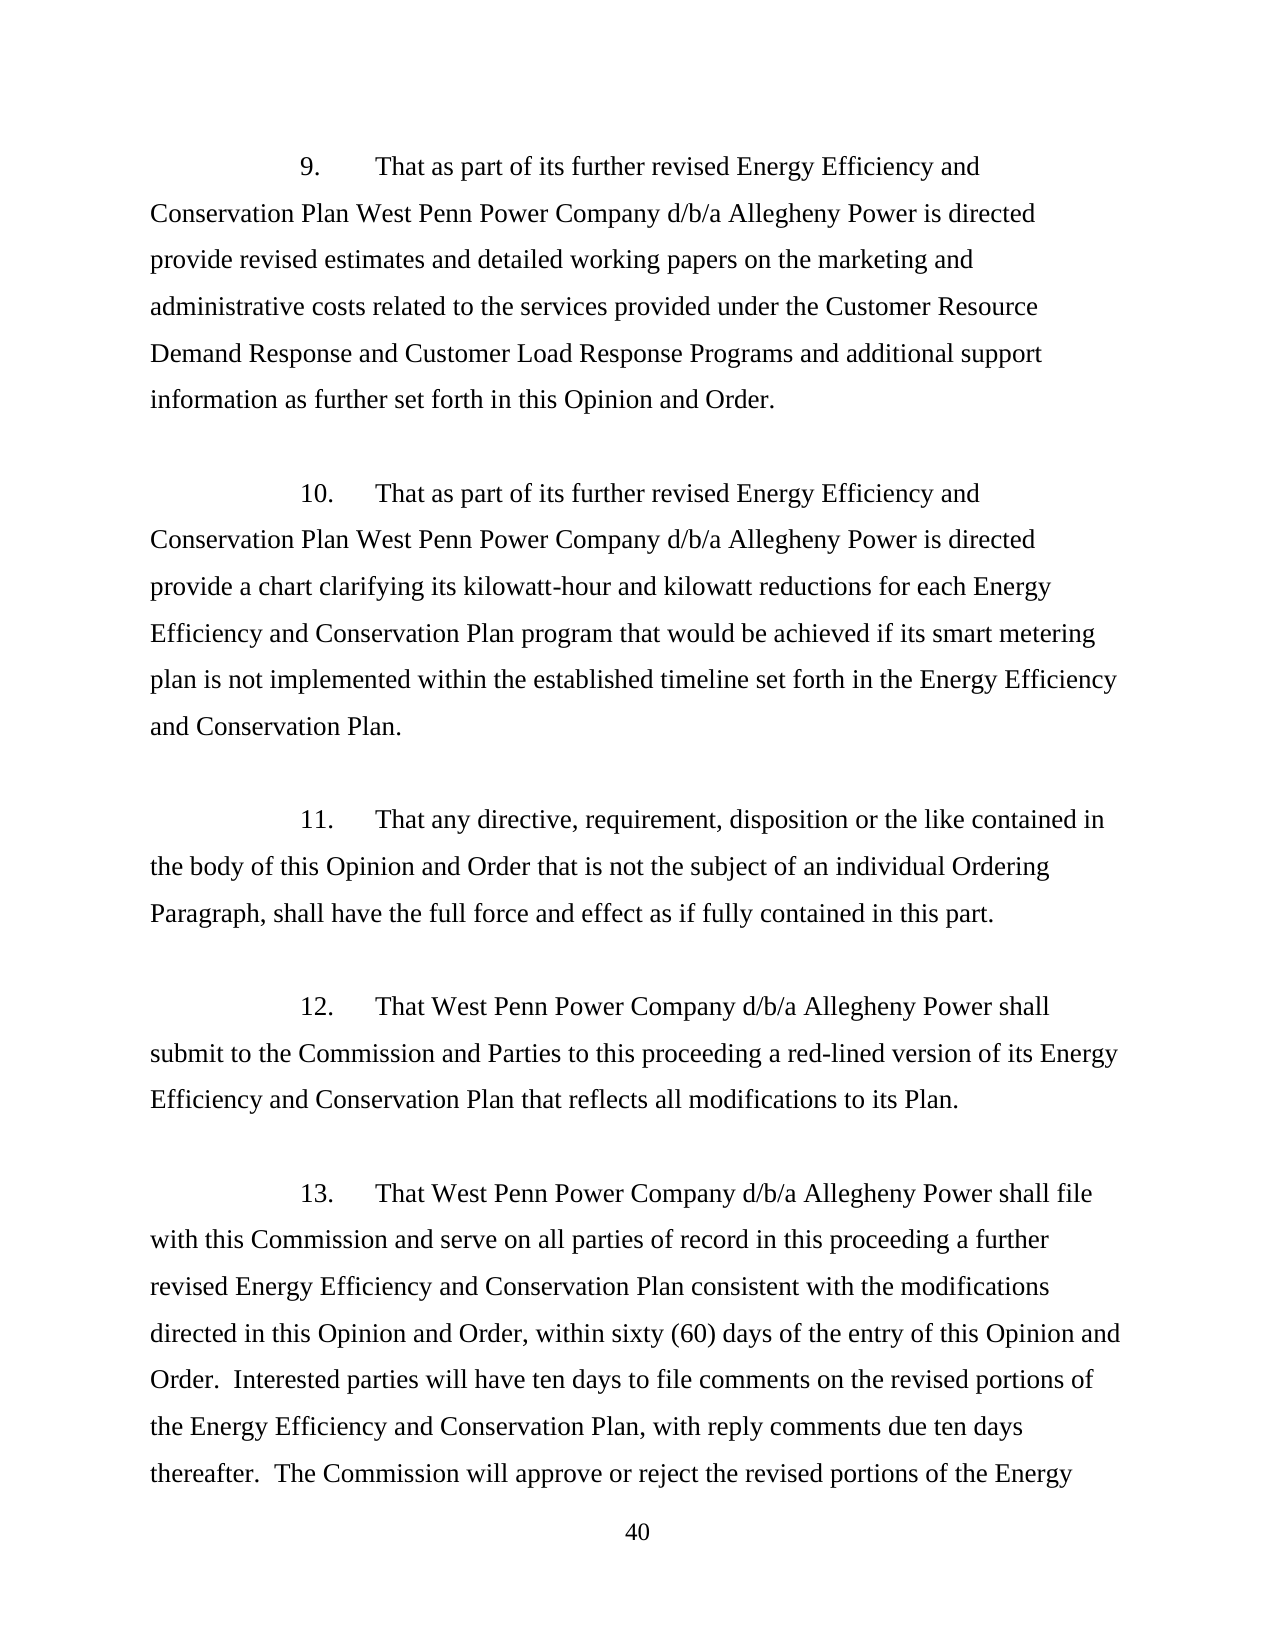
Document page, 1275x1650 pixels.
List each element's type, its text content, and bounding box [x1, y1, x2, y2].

text 9. That as part of its further revised Energy Efficiency and Conservation Plan West Penn Power Company d/b/a Allegheny Power is directed provide revised estimates and detailed working papers on the marketing and administrative costs related to the services provided under the Customer Resource Demand Response and Customer Load Response Programs and additional support information as further set forth in this Opinion and Order. [150, 150, 1125, 414]
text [150, 1177, 1125, 1488]
text 11. That any directive, requirement, disposition or the like contained in the body of this Opinion and Order that is not the subject of an individual Ordering Paragraph, shall have the full force and effect as if fully contained in this part. [150, 803, 1125, 928]
text 12. That West Penn Power Company d/b/a Allegheny Power shall submit to the Commission and Parties to this proceeding a red-lined version of its Energy Efficiency and Conservation Plan that reflects all modifications to its Plan. [150, 990, 1125, 1114]
text 10. That as part of its further revised Energy Efficiency and Conservation Plan West Penn Power Company d/b/a Allegheny Power is directed provide a chart clarifying its kilowatt-hour and kilowatt reductions for each Energy Efficiency and Conservation Plan program that would be achieved if its smart metering plan is not implemented within the established timeline set forth in the Energy Efficiency and Conservation Plan. [150, 477, 1125, 741]
